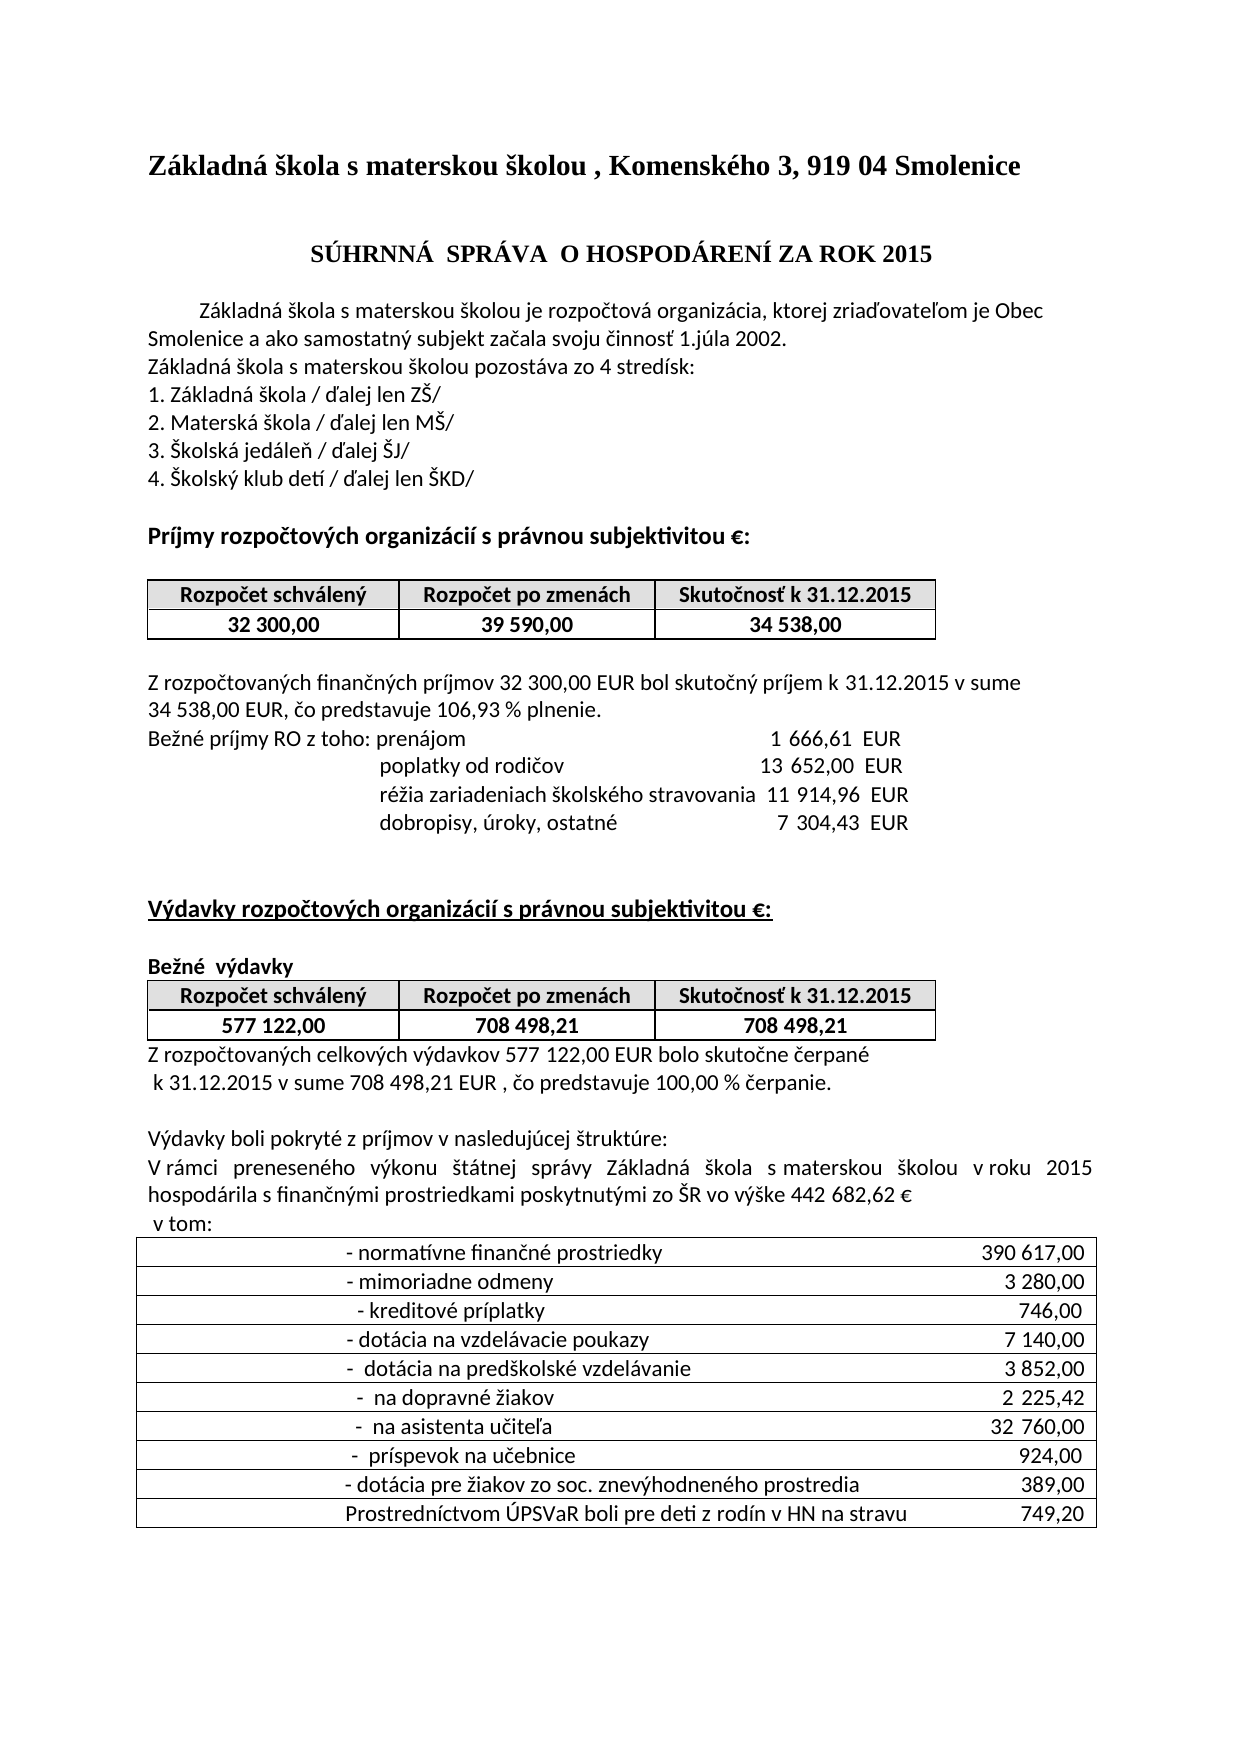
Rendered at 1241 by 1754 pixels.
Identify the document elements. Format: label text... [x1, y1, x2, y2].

table_cell 32 300,00 [148, 610, 398, 638]
text 4. Školský klub detí / ďalej len ŠKD/ [148, 464, 1093, 492]
table_cell - dotácia na predškolské vzdelávanie 3 852,00 [137, 1354, 1096, 1382]
table_cell 708 498,21 [400, 1011, 654, 1039]
text V rámci preneseného výkonu štátnej správy Základná škola s materskou školou v roku 2015 hospodárila s finančnými prostriedkami poskytnutými zo ŠR vo výške 442 682,62 € [148, 1153, 1093, 1209]
text 2. Materská škola / ďalej len MŠ/ [148, 408, 1093, 436]
text k 31.12.2015 v sume 708 498,21 EUR , čo predstavuje 100,00 % čerpanie. [148, 1068, 1093, 1097]
table_header Skutočnosť k 31.12.2015 [656, 581, 935, 608]
table_cell - kreditové príplatky 746,00 [137, 1296, 1096, 1324]
table_header Rozpočet po zmenách [400, 581, 654, 608]
table_header Rozpočet schválený [148, 981, 398, 1009]
text Bežné výdavky [148, 952, 1093, 980]
text 1. Základná škola / ďalej len ZŠ/ [148, 380, 1093, 408]
text Základná škola s materskou školou , Komenského 3, 919 04 Smolenice [148, 148, 1093, 181]
table_cell - dotácia pre žiakov zo soc. znevýhodneného prostredia 389,00 [137, 1470, 1096, 1498]
table_cell 39 590,00 [400, 610, 654, 638]
table_cell - príspevok na učebnice 924,00 [137, 1441, 1096, 1469]
table_header Rozpočet po zmenách [400, 981, 654, 1009]
text v tom: [148, 1209, 1093, 1237]
text Výdavky boli pokryté z príjmov v nasledujúcej štruktúre: [148, 1124, 1093, 1153]
table_cell - na dopravné žiakov 2 225,42 [137, 1383, 1096, 1411]
text Základná škola s materskou školou pozostáva zo 4 stredísk: [148, 352, 1093, 380]
text dobropisy, úroky, ostatné 7 304,43 EUR [148, 808, 1093, 836]
table_header - normatívne finančné prostriedky 390 617,00 [137, 1238, 1096, 1266]
table_cell 34 538,00 [656, 610, 935, 638]
table_cell Prostredníctvom ÚPSVaR boli pre deti z rodín v HN na stravu 749,20 [137, 1499, 1096, 1527]
table_cell 577 122,00 [148, 1010, 398, 1039]
text Základná škola s materskou školou je rozpočtová organizácia, ktorej zriaďovateľom je Obec Smolenice a ako samostatný subjekt začala svoju činnosť 1.júla 2002. [148, 296, 1093, 352]
text Z rozpočtovaných finančných príjmov 32 300,00 EUR bol skutočný príjem k 31.12.2015 v sume 34 538,00 EUR, čo predstavuje 106,93 % plnenie. [148, 668, 1093, 724]
text SÚHRNNÁ SPRÁVA O HOSPODÁRENÍ ZA ROK 2015 [148, 239, 1093, 267]
table_header Rozpočet schválený [148, 581, 398, 608]
table_cell 708 498,21 [656, 1011, 935, 1039]
text 3. Školská jedáleň / ďalej ŠJ/ [148, 436, 1093, 464]
text Výdavky rozpočtových organizácií s právnou subjektivitou €: [148, 893, 1093, 924]
text Bežné príjmy RO z toho: prenájom 1 666,61 EUR [148, 724, 1093, 752]
table_cell - na asistenta učiteľa 32 760,00 [137, 1412, 1096, 1440]
table_cell - mimoriadne odmeny 3 280,00 [137, 1267, 1096, 1295]
table_header Skutočnosť k 31.12.2015 [656, 981, 935, 1009]
text Príjmy rozpočtových organizácií s právnou subjektivitou €: [148, 520, 1093, 551]
table_cell - dotácia na vzdelávacie poukazy 7 140,00 [137, 1325, 1096, 1353]
text poplatky od rodičov 13 652,00 EUR [148, 752, 1093, 780]
text réžia zariadeniach školského stravovania 11 914,96 EUR [148, 780, 1093, 808]
text Z rozpočtovaných celkových výdavkov 577 122,00 EUR bolo skutočne čerpané [148, 1041, 1093, 1068]
